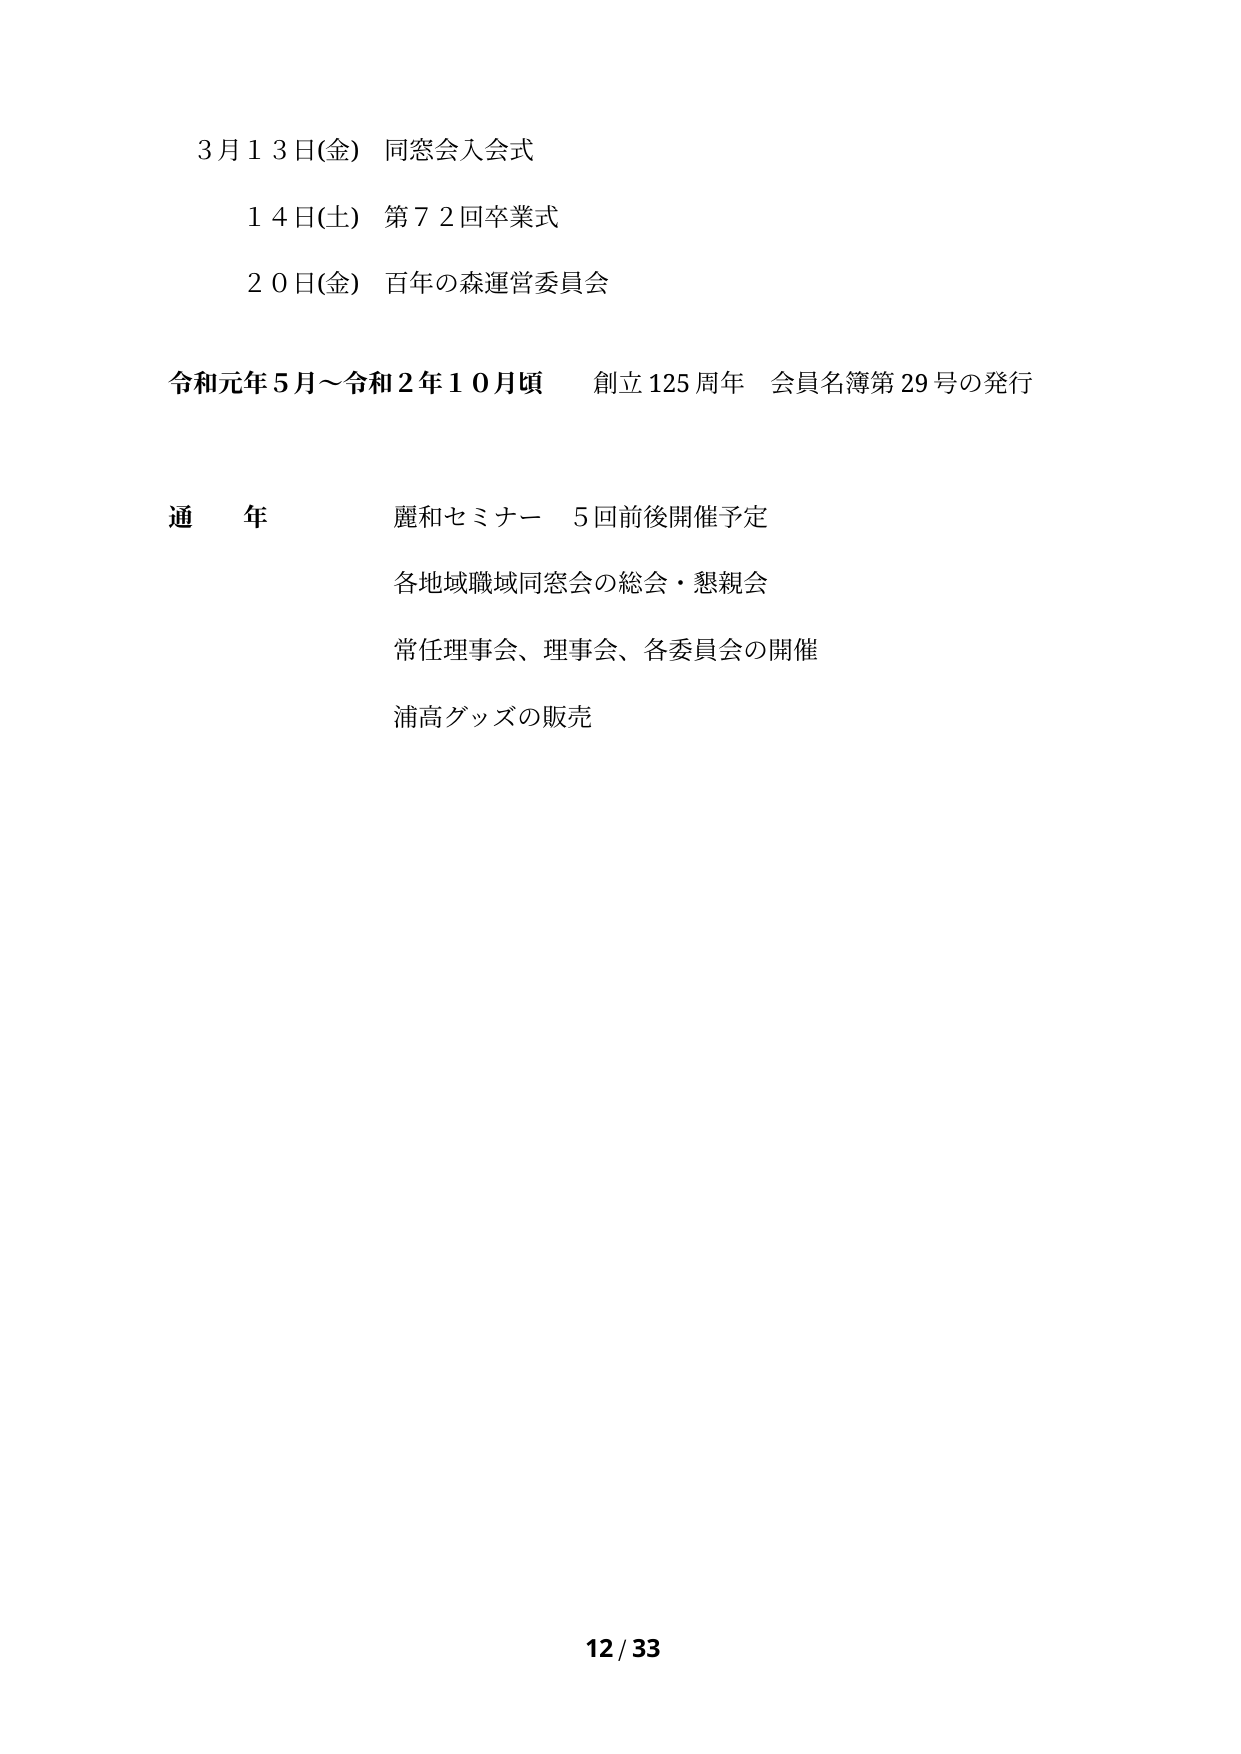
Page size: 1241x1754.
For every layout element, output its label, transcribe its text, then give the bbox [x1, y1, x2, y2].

text 常任理事会、理事会、各委員会の開催 [118, 616, 1122, 682]
text 通 年 麗和セミナー ５回前後開催予定 [118, 482, 1122, 549]
text １４日(土) 第７２回卒業式 [118, 182, 1122, 249]
text ２０日(金) 百年の森運営委員会 [118, 249, 1122, 316]
text ３月１３日(金) 同窓会入会式 [118, 116, 1122, 182]
text 令和元年５月～令和２年１０月頃 創立125周年 会員名簿第29号の発行 [118, 349, 1122, 416]
text 浦高グッズの販売 [118, 682, 1122, 749]
text 各地域職域同窓会の総会・懇親会 [118, 549, 1122, 616]
